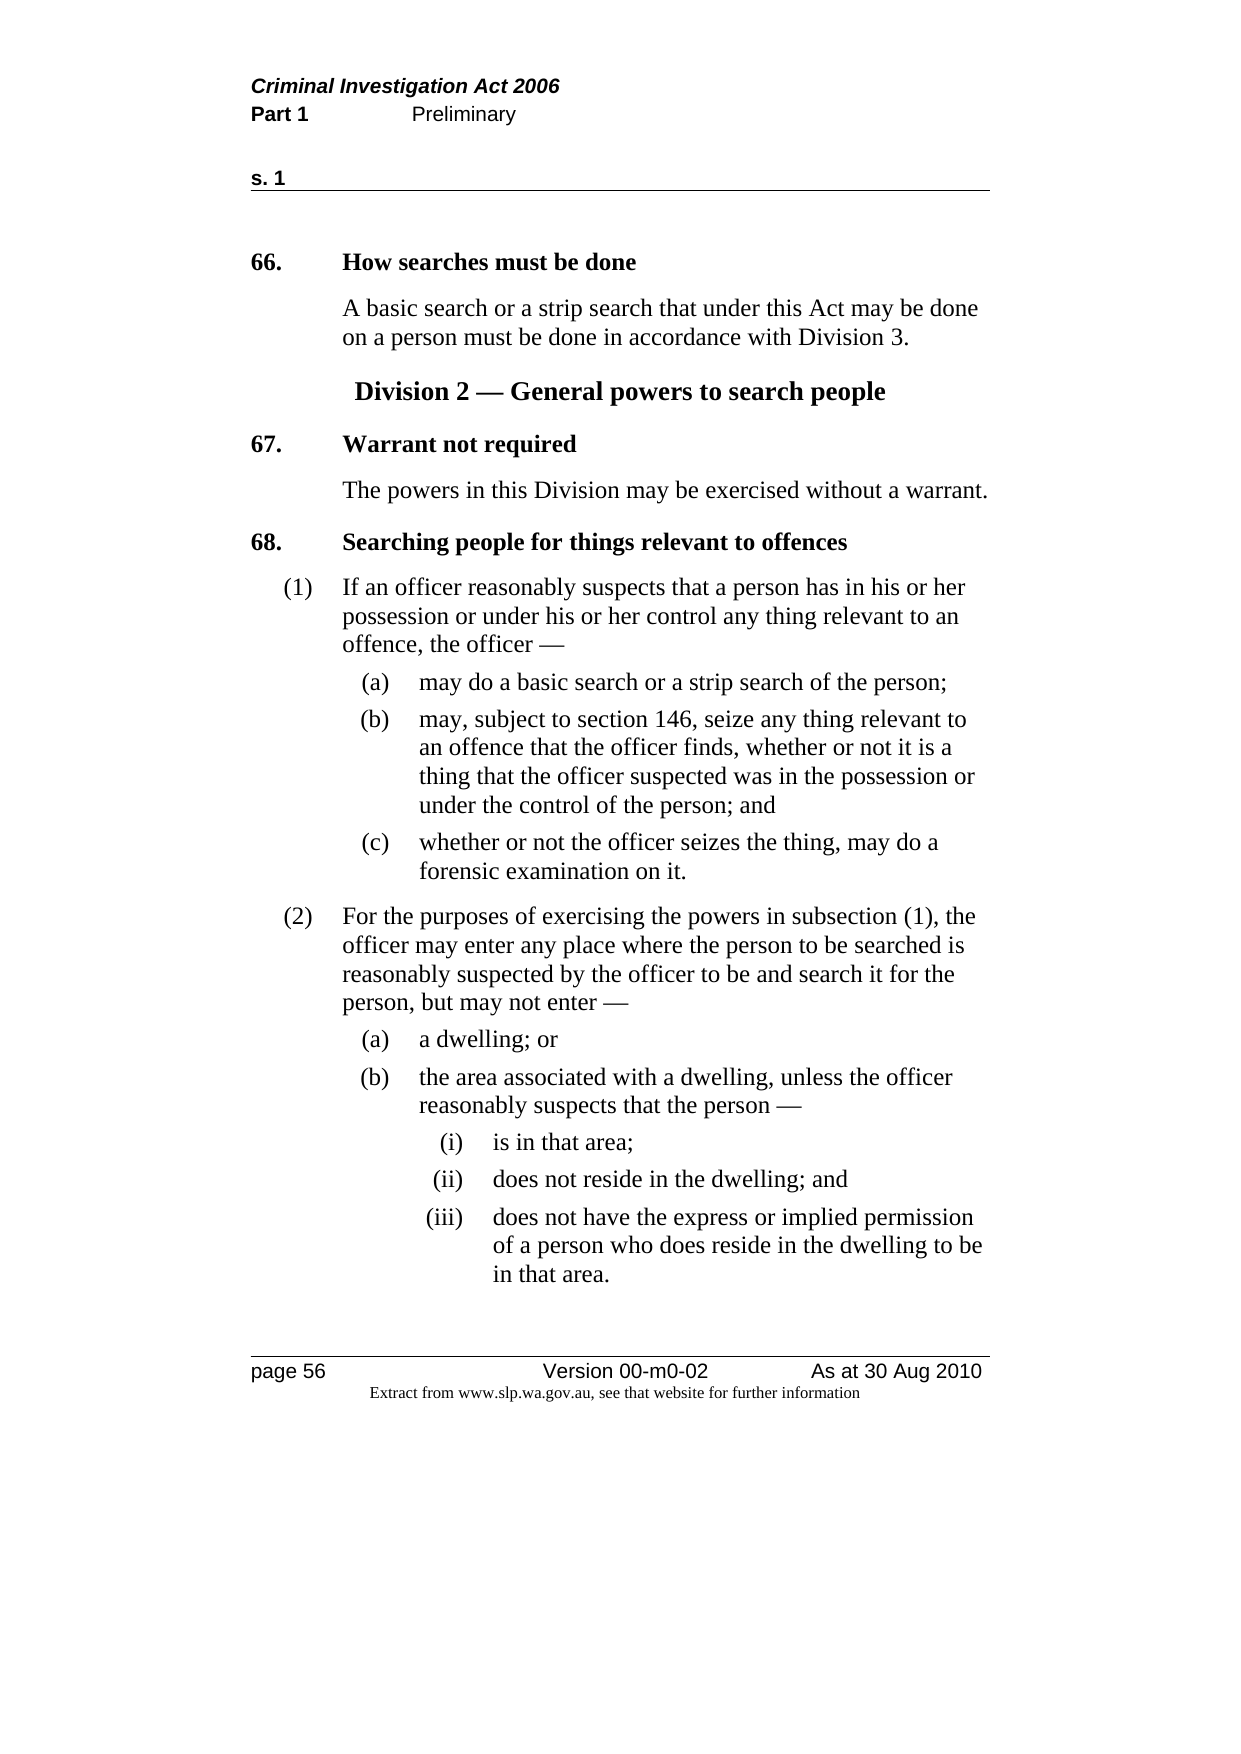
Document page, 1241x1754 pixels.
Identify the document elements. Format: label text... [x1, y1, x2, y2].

text The powers in this Division may be exercised without a warrant. [251, 475, 990, 504]
subtitle Division 2 — General powers to search people [251, 375, 990, 407]
text (a) a dwelling; or [251, 1024, 990, 1053]
text (c) whether or not the officer seizes the thing, may do a forensic examination on it. [251, 827, 990, 884]
subtitle 68. Searching people for things relevant to offences [251, 527, 990, 555]
text (b) may, subject to section 146, seize any thing relevant to an offence that the officer finds, whether or not it is a thing that the officer suspected was in the possession or under the control of the person; and [251, 704, 990, 819]
subtitle 66. How searches must be done [251, 247, 990, 276]
text (2) For the purposes of exercising the powers in subsection (1), the officer may enter any place where the person to be searched is reasonably suspected by the officer to be and search it for the person, but may not enter — [251, 901, 990, 1016]
subtitle 67. Warrant not required [251, 429, 990, 458]
text (ii) does not reside in the dwelling; and [251, 1164, 990, 1193]
text (iii) does not have the express or implied permission of a person who does reside in the dwelling to be in that area. [251, 1202, 990, 1288]
text (1) If an officer reasonably suspects that a person has in his or her possession or under his or her control any thing relevant to an offence, the officer — [251, 572, 990, 658]
text (b) the area associated with a dwelling, unless the officer reasonably suspects that the person — [251, 1062, 990, 1119]
text (a) may do a basic search or a strip search of the person; [251, 667, 990, 695]
text (i) is in that area; [251, 1127, 990, 1156]
text A basic search or a strip search that under this Act may be done on a person must be done in accordance with Division 3. [251, 293, 990, 350]
